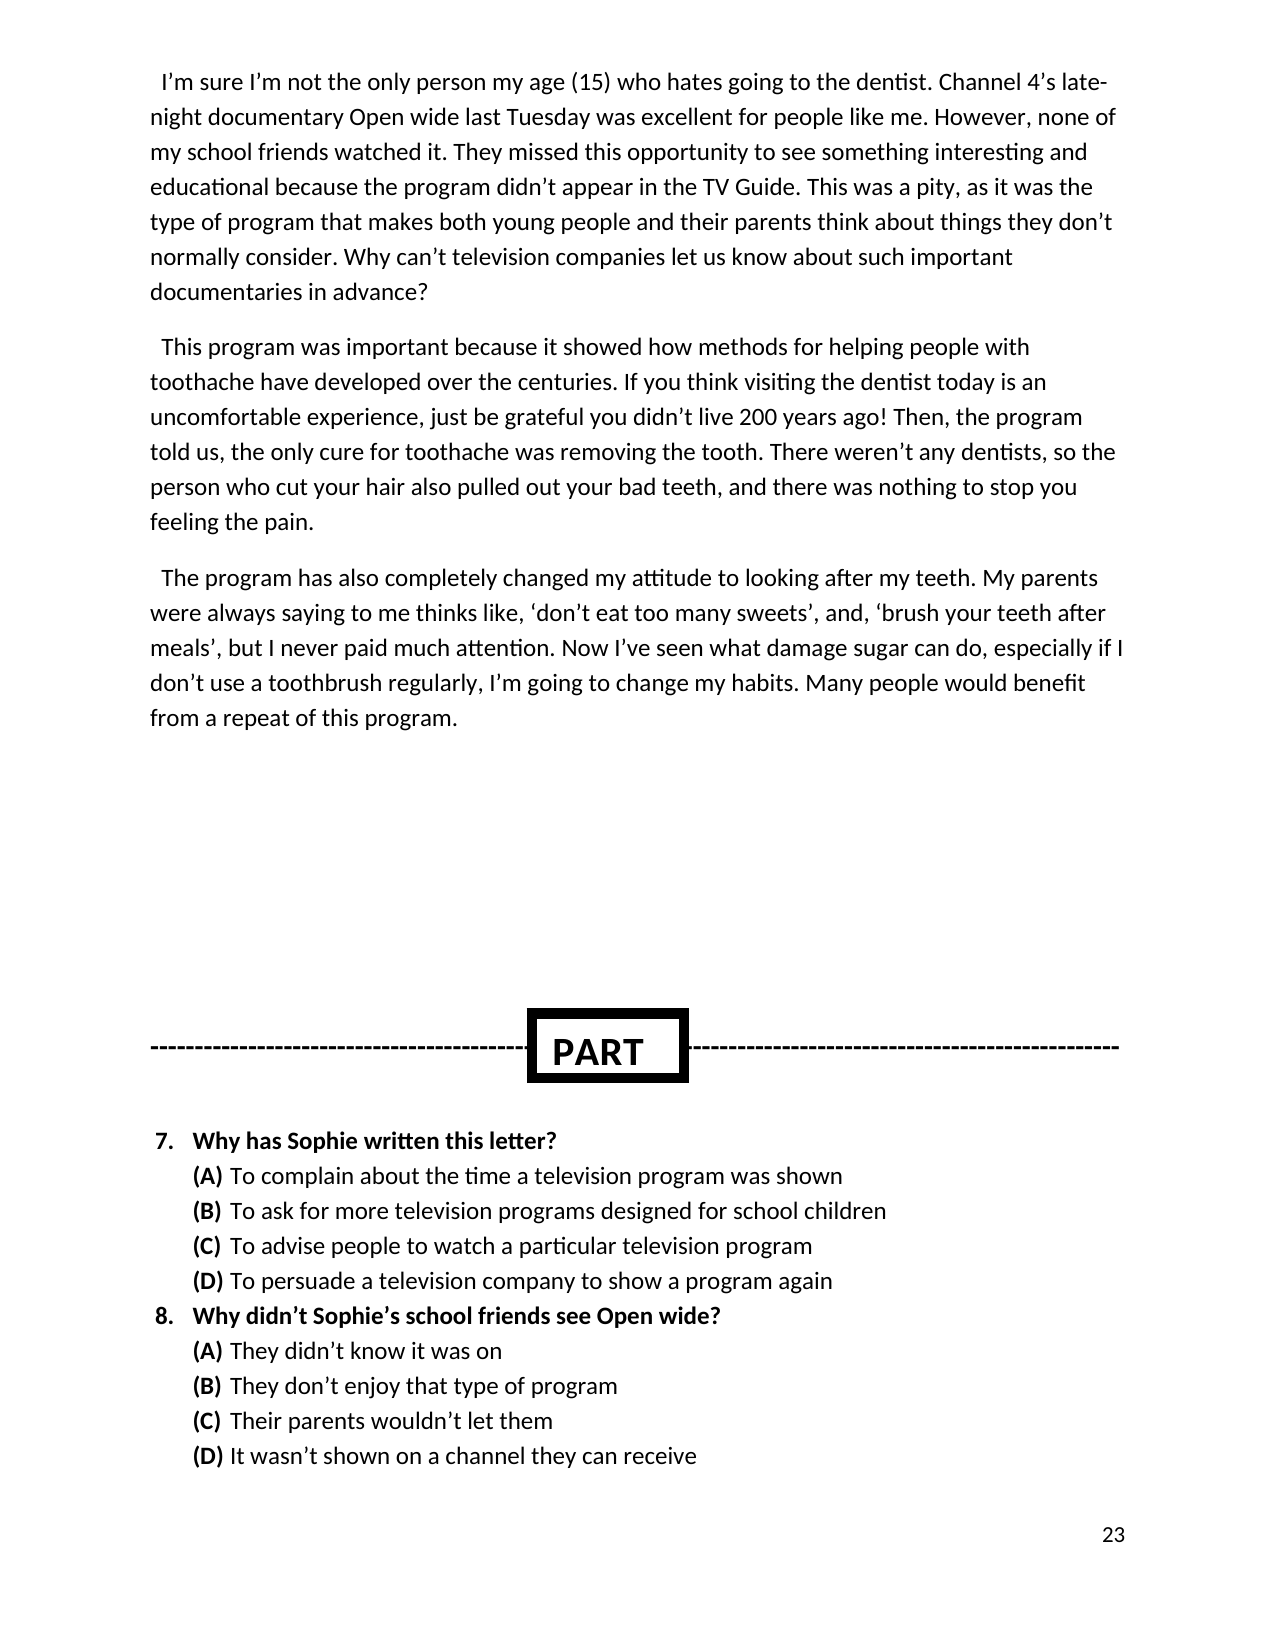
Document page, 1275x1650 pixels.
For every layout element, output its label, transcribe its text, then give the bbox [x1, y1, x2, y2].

list Their parents wouldn’t let them [192, 1405, 1125, 1436]
list Why has Sophie written this letter? [155, 1125, 1125, 1156]
list To advise people to watch a particular television program [192, 1230, 1125, 1261]
list To complain about the time a television program was shown [192, 1160, 1125, 1191]
list They didn’t know it was on [192, 1335, 1125, 1366]
list To persuade a television company to show a program again [192, 1265, 1125, 1296]
list To ask for more television programs designed for school children [192, 1195, 1125, 1226]
list They don’t enjoy that type of program [192, 1370, 1125, 1401]
text This program was important because it showed how methods for helping people with toothache have developed over the centuries. If you think visiting the dentist today is an uncomfortable experience, just be grateful you didn’t live 200 years ago! Then, the program told us, the only cure for toothache was removing the tooth. There weren’t any dentists, so the person who cut your hair also pulled out your bad teeth, and there was nothing to stop you feeling the pain. [150, 331, 1125, 537]
list It wasn’t shown on a channel they can receive [192, 1440, 1125, 1471]
text ------------------------------------------------------------------------------------------------------------- [150, 1028, 527, 1064]
text ------------------------------------------------------------------------------------------------------------- [689, 1028, 1125, 1064]
list Why didn’t Sophie’s school friends see Open wide? [155, 1300, 1125, 1331]
text I’m sure I’m not the only person my age (15) who hates going to the dentist. Channel 4’s late-night documentary Open wide last Tuesday was excellent for people like me. However, none of my school friends watched it. They missed this opportunity to see something interesting and educational because the program didn’t appear in the TV Guide. This was a pity, as it was the type of program that makes both young people and their parents think about things they don’t normally consider. Why can’t television companies let us know about such important documentaries in advance? [150, 66, 1125, 306]
text The program has also completely changed my attitude to looking after my teeth. My parents were always saying to me thinks like, ‘don’t eat too many sweets’, and, ‘brush your teeth after meals’, but I never paid much attention. Now I’ve seen what damage sugar can do, especially if I don’t use a toothbrush regularly, I’m going to change my habits. Many people would benefit from a repeat of this program. [150, 562, 1125, 733]
